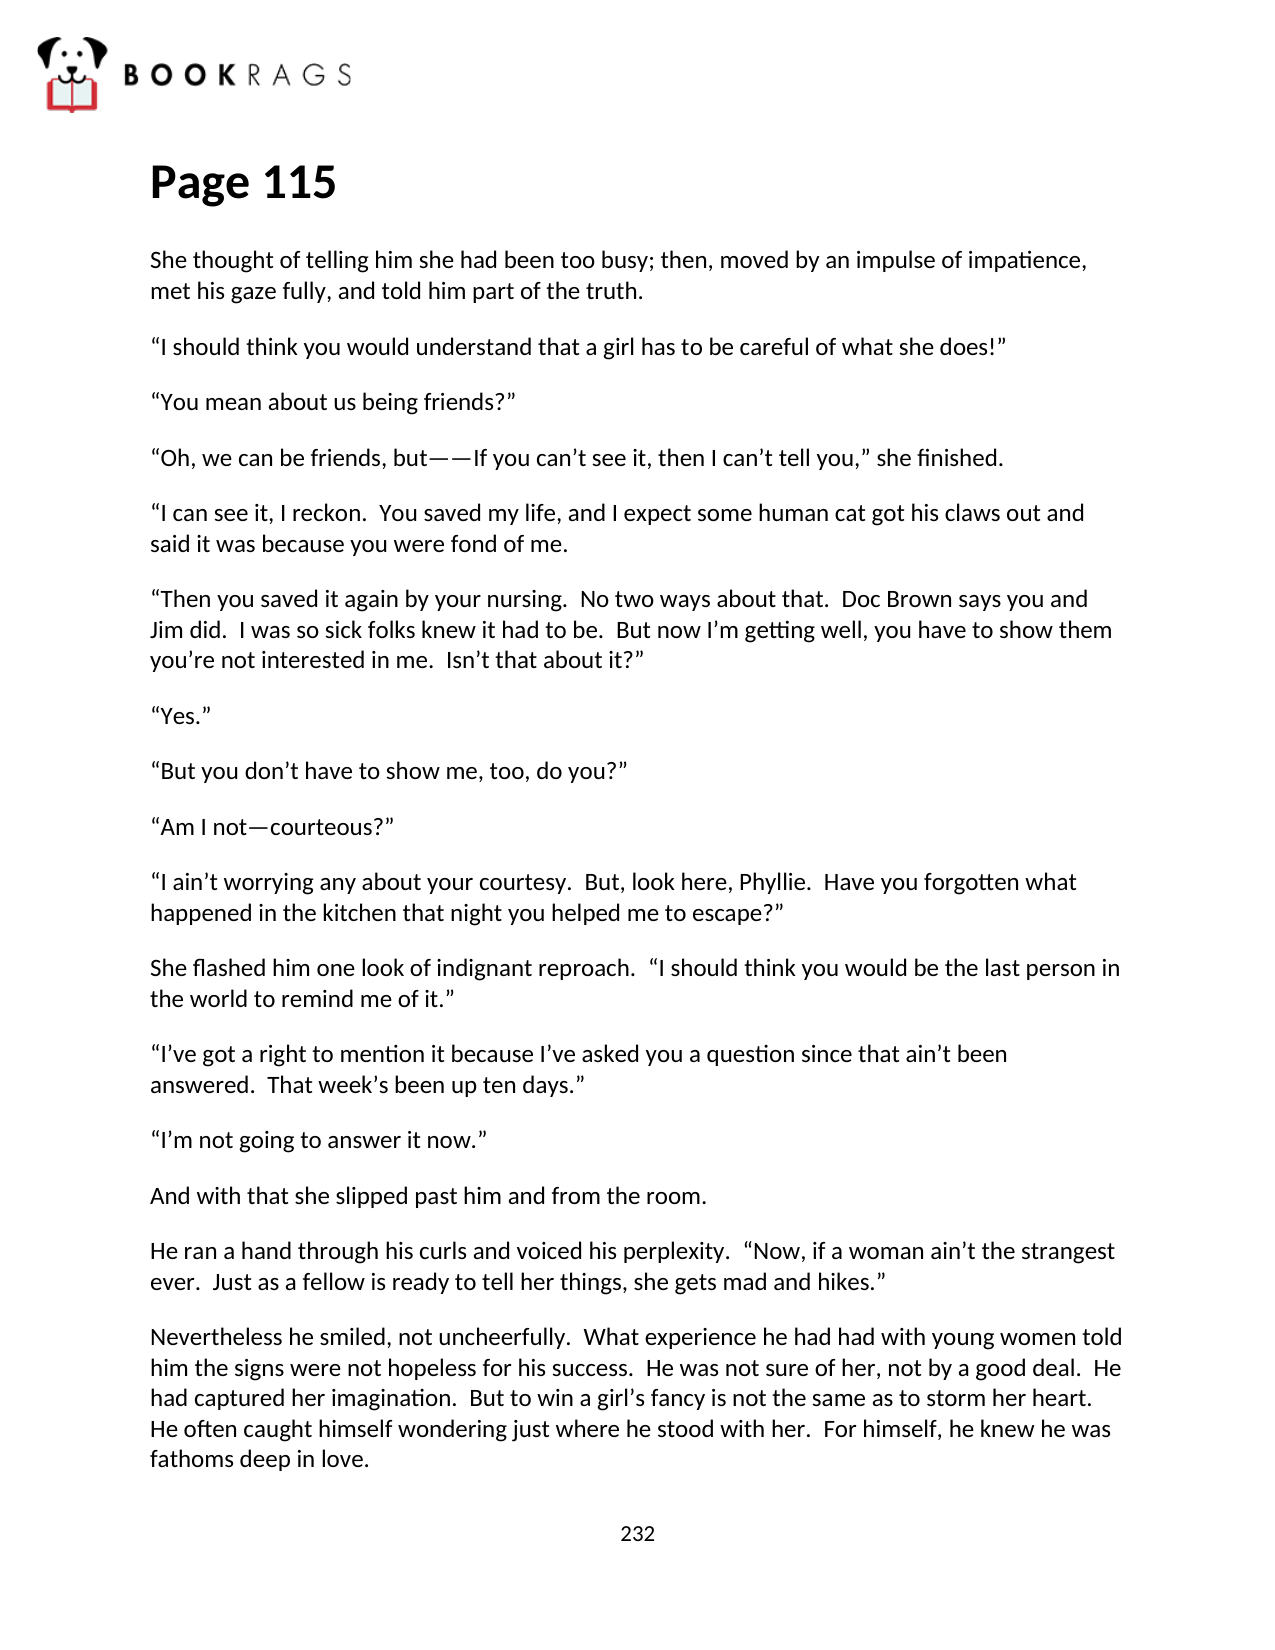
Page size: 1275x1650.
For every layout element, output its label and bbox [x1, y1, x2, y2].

picture [37, 37, 351, 113]
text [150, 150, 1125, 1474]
